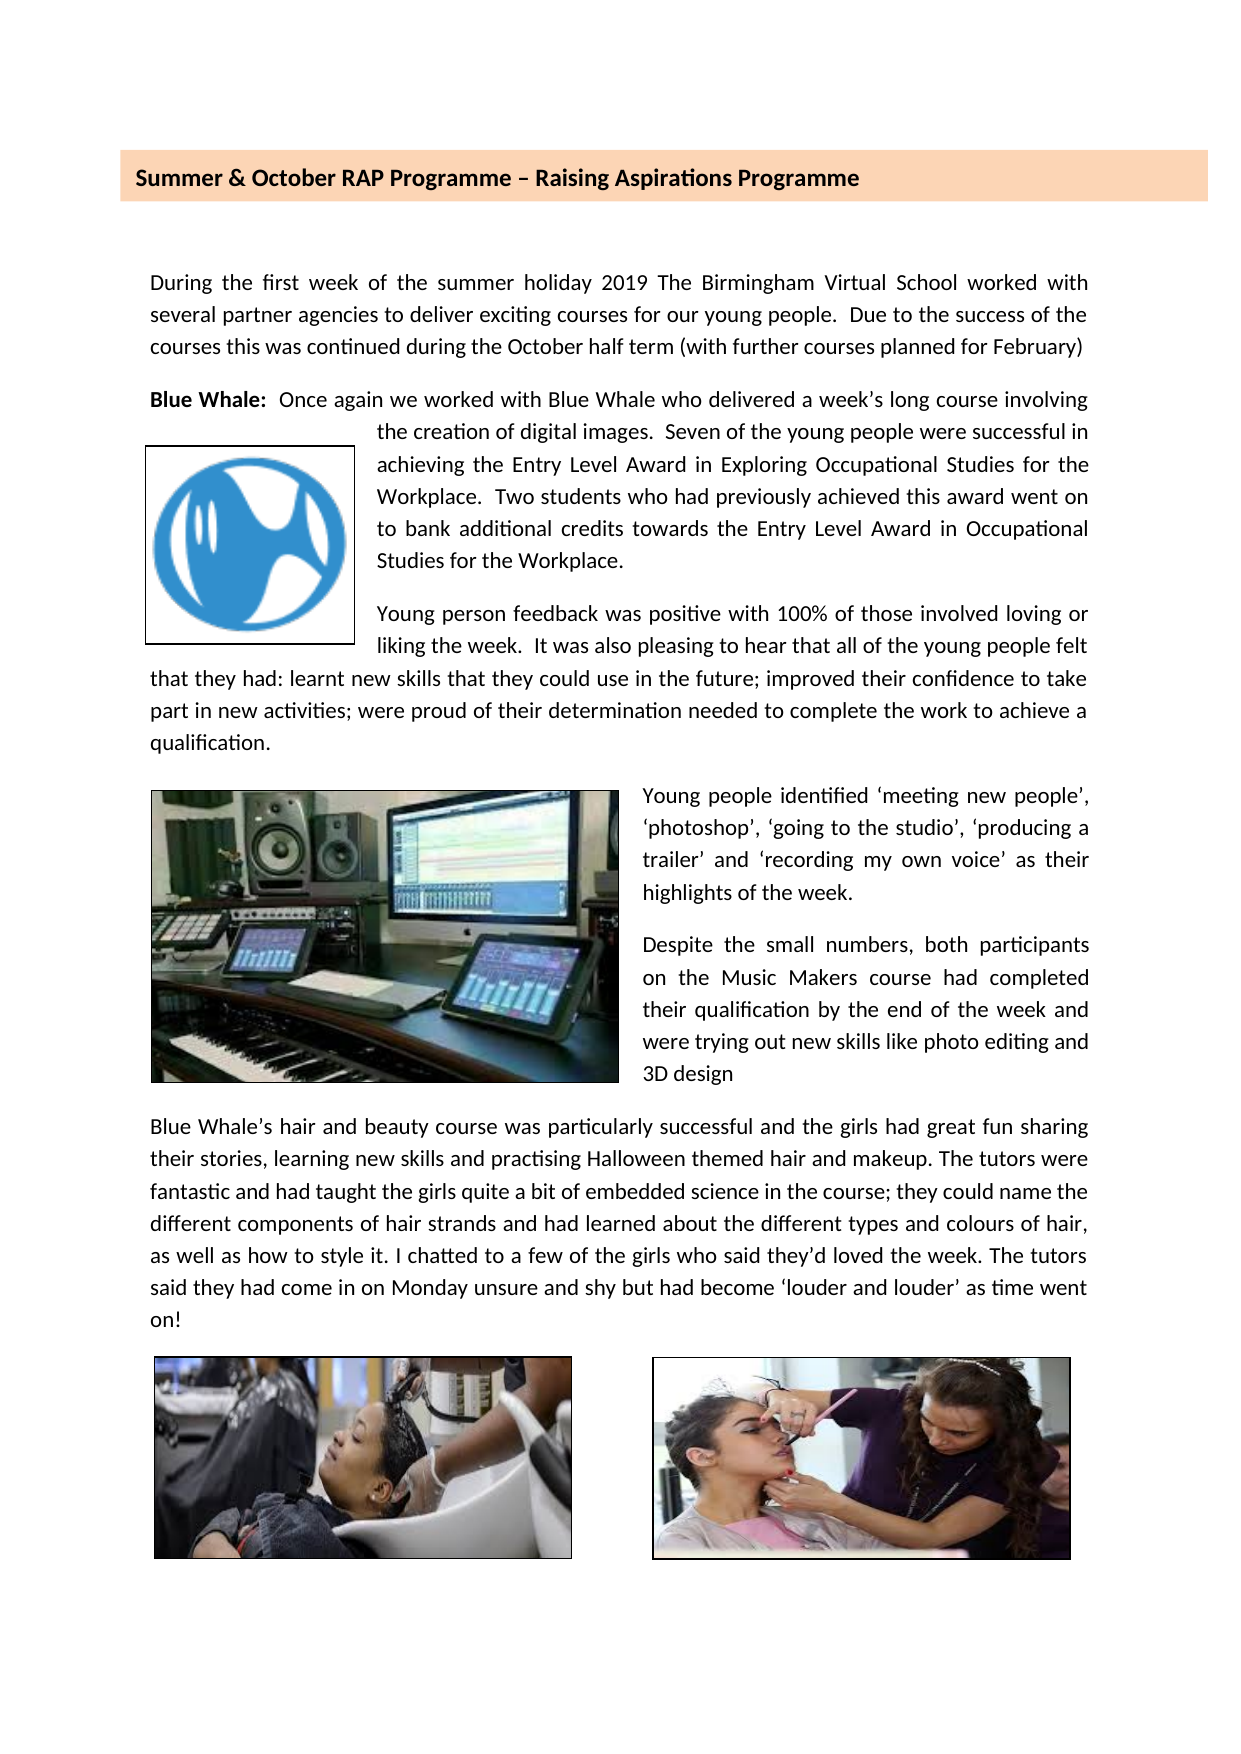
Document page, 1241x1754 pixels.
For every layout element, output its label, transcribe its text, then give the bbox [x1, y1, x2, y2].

text Blue Whale’s hair and beauty course was particularly successful and the girls had great fun sharing their stories, learning new skills and practising Halloween themed hair and makeup. The tutors were fantastic and had taught the girls quite a bit of embedded science in the course; they could name the different components of hair strands and had learned about the different types and colours of hair, as well as how to style it. I chatted to a few of the girls who said they’d loved the week. The tutors said they had come in on Monday unsure and shy but had become ‘louder and louder’ as time went on! [150, 1112, 1090, 1333]
text Young person feedback was positive with 100% of those involved loving or liking the week. It was also pleasing to hear that all of the young people felt that they had: learnt new skills that they could use in the future; improved their confidence to take part in new activities; were proud of their determination needed to complete the work to achieve a qualification. [150, 599, 1090, 756]
text Blue Whale: Once again we worked with Blue Whale who delivered a week’s long course involving the creation of digital images. Seven of the young people were successful in achieving the Entry Level Award in Exploring Occupational Studies for the Workplace. Two students who had previously achieved this award went on to bank additional credits towards the Entry Level Award in Occupational Studies for the Workplace. [150, 385, 1090, 574]
picture [146, 447, 354, 643]
text During the first week of the summer holiday 2019 The Birmingham Virtual School worked with several partner agencies to deliver exciting courses for our young people. Due to the success of the courses this was continued during the October half term (with further courses planned for February) [150, 268, 1090, 360]
text Young people identified ‘meeting new people’, ‘photoshop’, ‘going to the studio’, ‘producing a trailer’ and ‘recording my own voice’ as their highlights of the week. [150, 781, 1090, 906]
picture [654, 1358, 1069, 1558]
picture [152, 791, 618, 1082]
text Despite the small numbers, both participants on the Music Makers course had completed their qualification by the end of the week and were trying out new skills like photo editing and 3D design [150, 931, 1090, 1087]
picture [155, 1358, 571, 1558]
